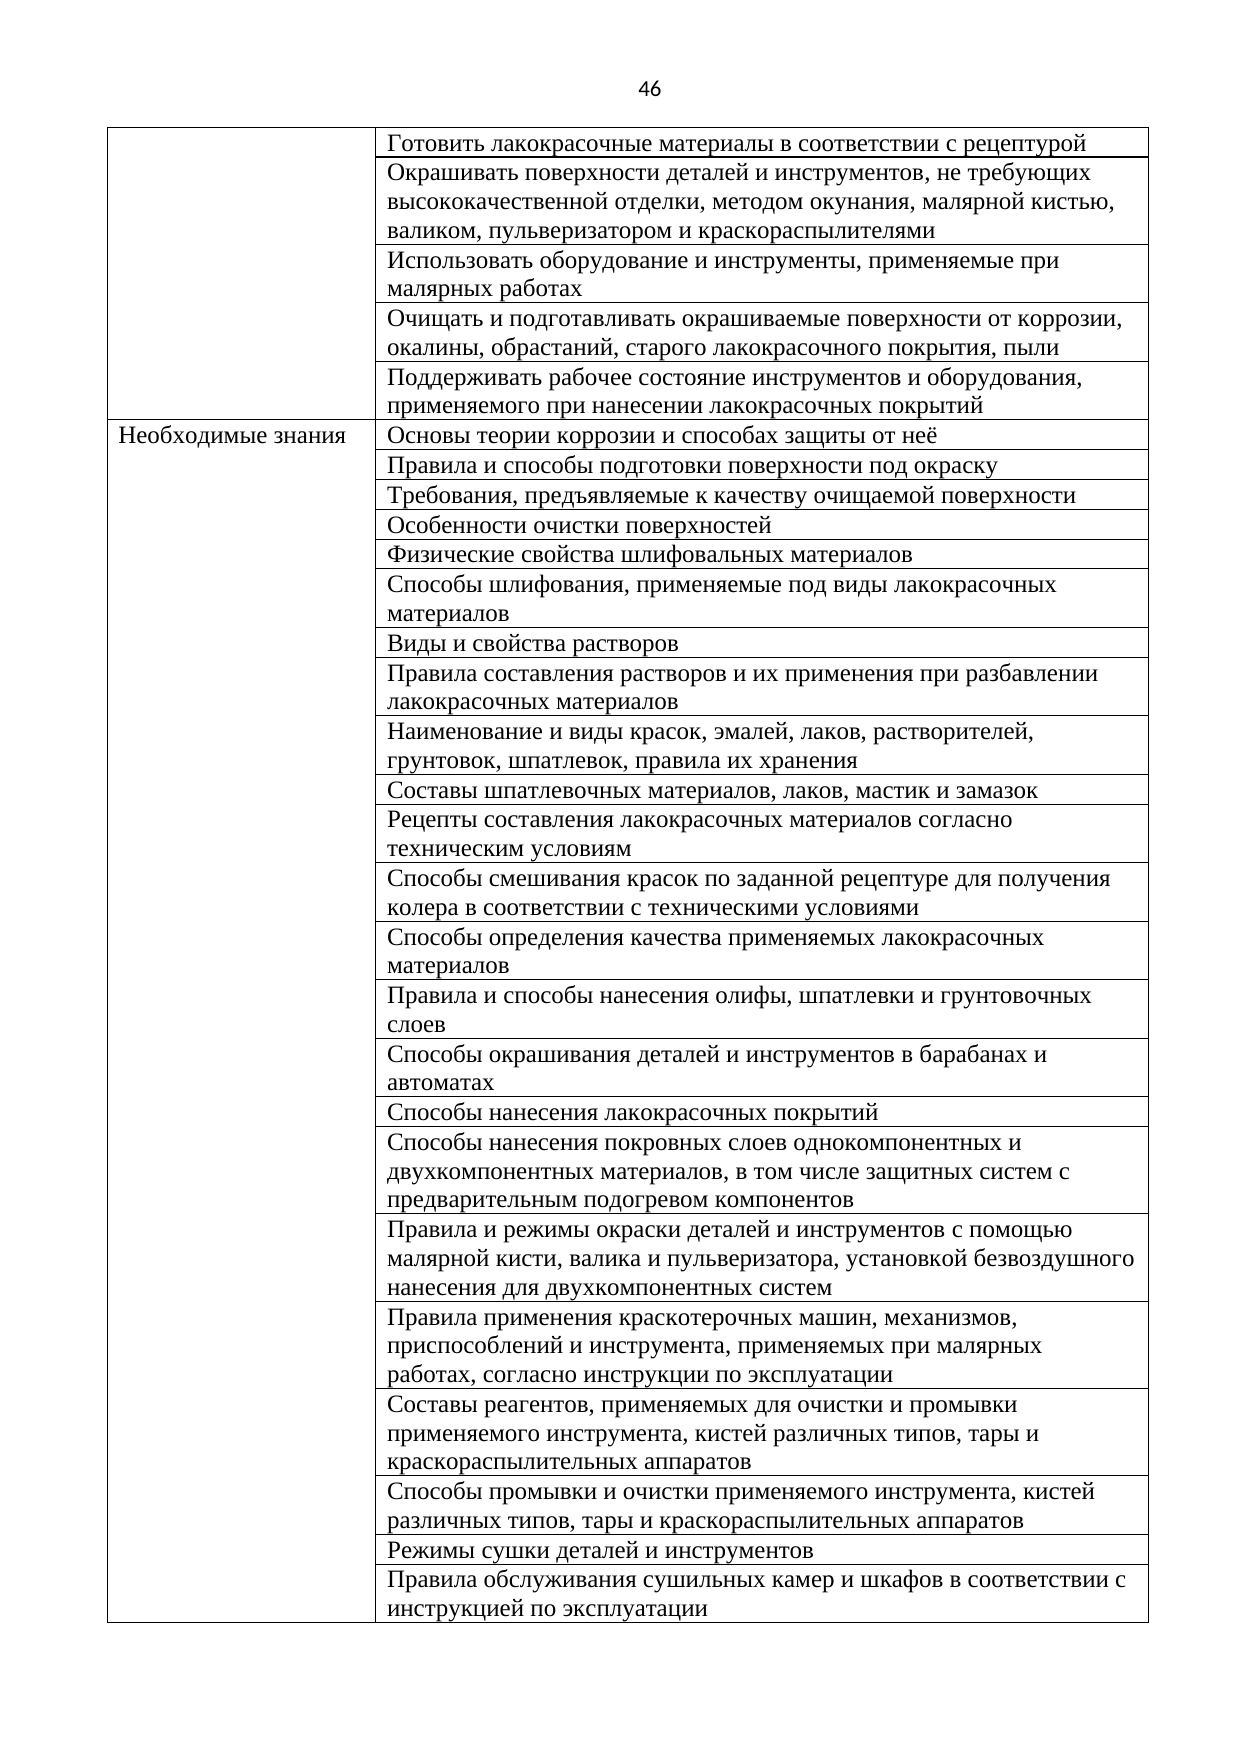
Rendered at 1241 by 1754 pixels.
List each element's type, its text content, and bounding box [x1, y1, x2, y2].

table_cell Способы нанесения лакокрасочных покрытий [376, 1097, 1148, 1126]
table_cell Правила и способы нанесения олифы, шпатлевки и грунтовочных слоев [376, 980, 1148, 1038]
table_cell Основы теории коррозии и способах защиты от неё [376, 420, 1148, 449]
table_cell Правила и способы подготовки поверхности под окраску [376, 450, 1148, 479]
table_cell Способы определения качества применяемых лакокрасочных материалов [376, 922, 1148, 979]
table_cell Необходимые знания [108, 420, 375, 1622]
table_cell Составы реагентов, применяемых для очистки и промывки применяемого инструмента, кистей различных типов, тары и краскораспылительных аппаратов [376, 1389, 1148, 1475]
table_cell Правила применения краскотерочных машин, механизмов, приспособлений и инструмента, применяемых при малярных работах, согласно инструкции по эксплуатации [376, 1302, 1148, 1388]
table_cell Составы шпатлевочных материалов, лаков, мастик и замазок [376, 775, 1148, 803]
table_cell Виды и свойства растворов [376, 628, 1148, 657]
table_cell Способы окрашивания деталей и инструментов в барабанах и автоматах [376, 1039, 1148, 1096]
table_cell Особенности очистки поверхностей [376, 510, 1148, 538]
table_cell Использовать оборудование и инструменты, применяемые при малярных работах [376, 245, 1148, 302]
table_cell Способы шлифования, применяемые под виды лакокрасочных материалов [376, 569, 1148, 627]
table_cell Рецепты составления лакокрасочных материалов согласно техническим условиям [376, 805, 1148, 862]
table_cell Наименование и виды красок, эмалей, лаков, растворителей, грунтовок, шпатлевок, правила их хранения [376, 716, 1148, 774]
table_cell Способы смешивания красок по заданной рецептуре для получения колера в соответствии с техническими условиями [376, 863, 1148, 921]
table_cell Правила составления растворов и их применения при разбавлении лакокрасочных материалов [376, 658, 1148, 715]
table_cell Режимы сушки деталей и инструментов [376, 1535, 1148, 1563]
table_cell Требования, предъявляемые к качеству очищаемой поверхности [376, 480, 1148, 509]
table_cell Физические свойства шлифовальных материалов [376, 540, 1148, 568]
table_cell Способы промывки и очистки применяемого инструмента, кистей различных типов, тары и краскораспылительных аппаратов [376, 1476, 1148, 1534]
table_cell Окрашивать поверхности деталей и инструментов, не требующих высококачественной отделки, методом окунания, малярной кистью, валиком, пульверизатором и краскораспылителями [376, 158, 1148, 244]
table_cell Очищать и подготавливать окрашиваемые поверхности от коррозии, окалины, обрастаний, старого лакокрасочного покрытия, пыли [376, 303, 1148, 361]
table_cell Способы нанесения покровных слоев однокомпонентных и двухкомпонентных материалов, в том числе защитных систем с предварительным подогревом компонентов [376, 1127, 1148, 1213]
table_cell Готовить лакокрасочные материалы в соответствии с рецептурой [376, 128, 1148, 156]
table_cell Правила и режимы окраски деталей и инструментов с помощью малярной кисти, валика и пульверизатора, установкой безвоздушного нанесения для двухкомпонентных систем [376, 1214, 1148, 1301]
table_cell Правила обслуживания сушильных камер и шкафов в соответствии с инструкцией по эксплуатации [376, 1565, 1148, 1622]
table_cell Поддерживать рабочее состояние инструментов и оборудования, применяемого при нанесении лакокрасочных покрытий [376, 362, 1148, 419]
